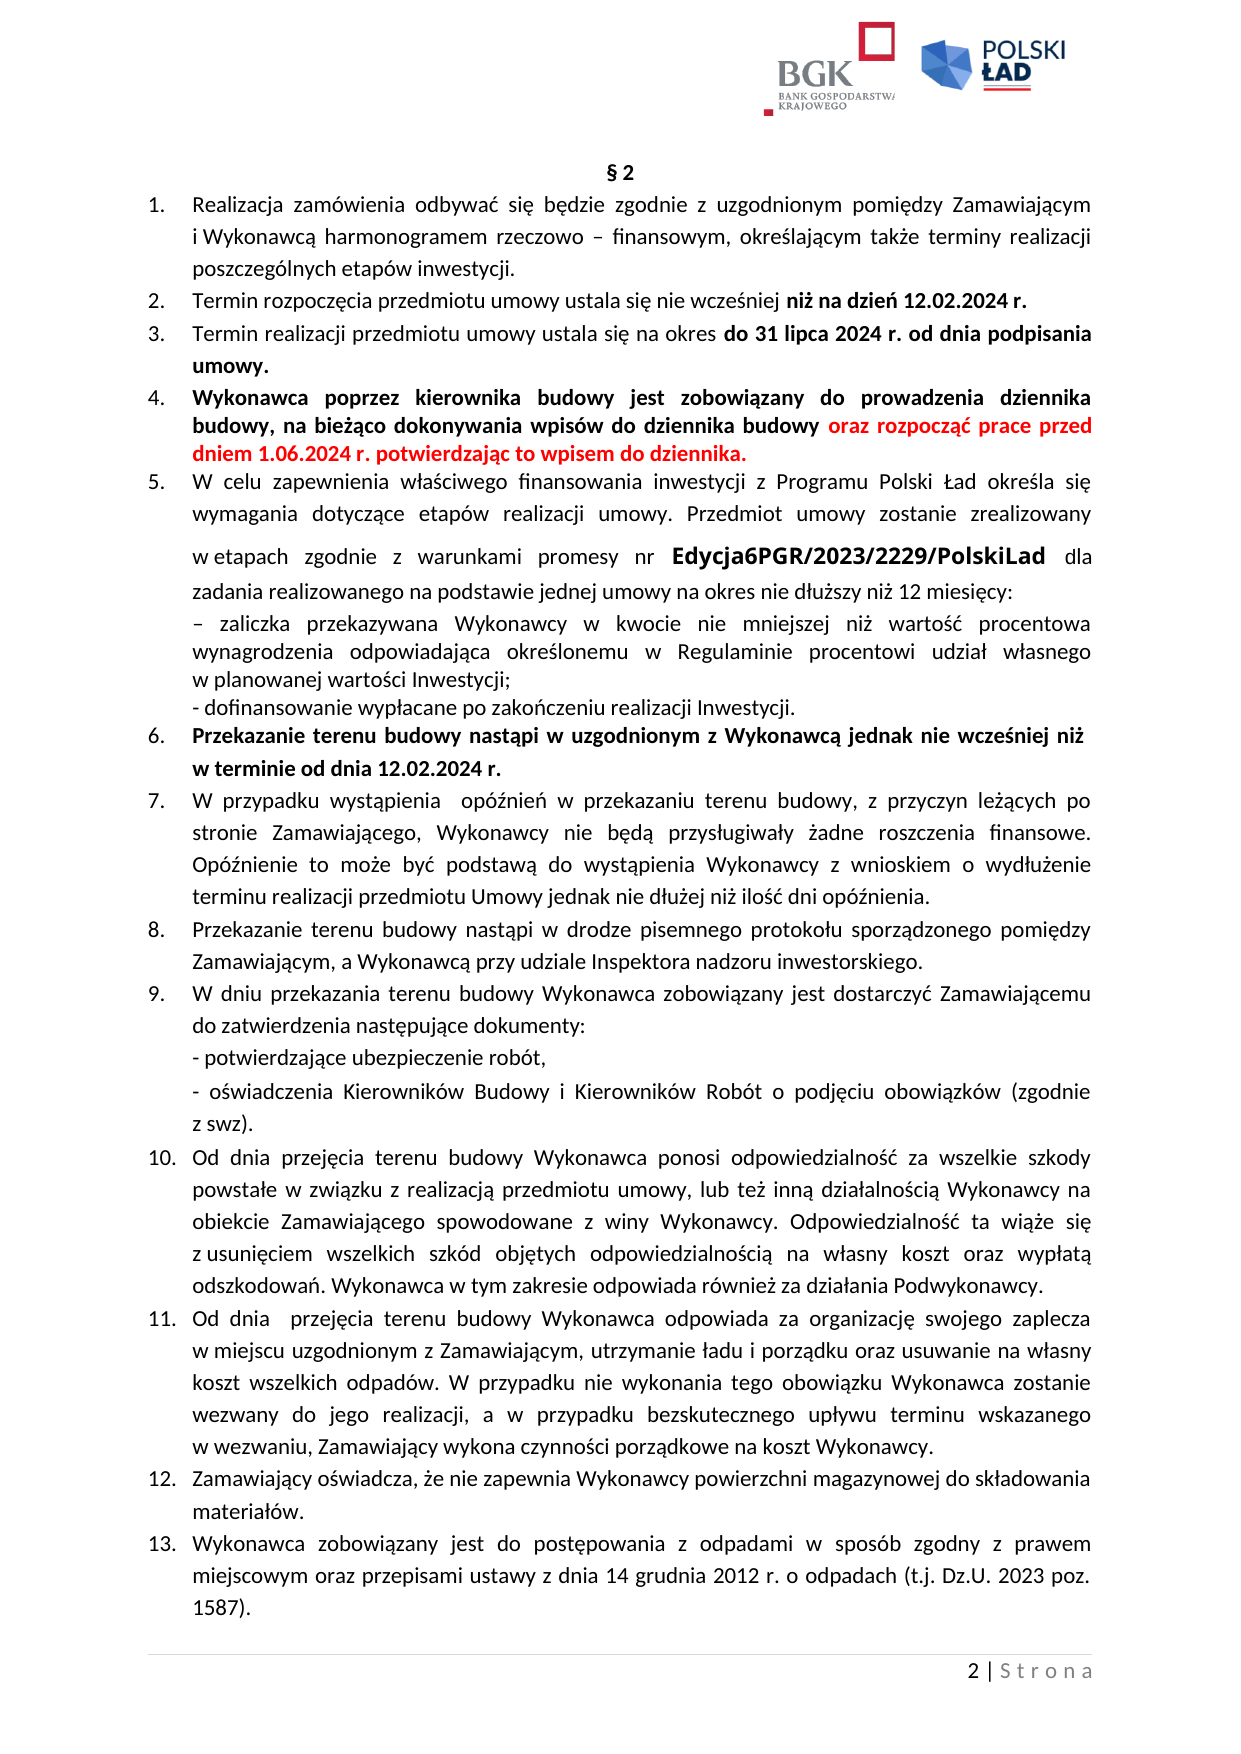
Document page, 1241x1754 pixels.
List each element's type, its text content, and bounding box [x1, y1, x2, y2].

list Zamawiający oświadcza, że nie zapewnia Wykonawcy powierzchni magazynowej do składowania materiałów. [148, 1464, 1092, 1525]
text - potwierdzające ubezpieczenie robót, [192, 1043, 1092, 1071]
picture [911, 15, 1090, 116]
list W celu zapewnienia właściwego finansowania inwestycji z Programu Polski Ład określa się wymagania dotyczące etapów realizacji umowy. Przedmiot umowy zostanie zrealizowany w etapach zgodnie z warunkami promesy nr Edycja6PGR/2023/2229/PolskiLad dla zadania realizowanego na podstawie jednej umowy na okres nie dłuższy niż 12 miesięcy: [148, 467, 1092, 605]
list Wykonawca zobowiązany jest do postępowania z odpadami w sposób zgodny z prawem miejscowym oraz przepisami ustawy z dnia 14 grudnia 2012 r. o odpadach (t.j. Dz.U. 2023 poz. 1587). [148, 1529, 1092, 1621]
list Przekazanie terenu budowy nastąpi w drodze pisemnego protokołu sporządzonego pomiędzy Zamawiającym, a Wykonawcą przy udziale Inspektora nadzoru inwestorskiego. [148, 915, 1092, 975]
list Od dnia przejęcia terenu budowy Wykonawca odpowiada za organizację swojego zaplecza w miejscu uzgodnionym z Zamawiającym, utrzymanie ładu i porządku oraz usuwanie na własny koszt wszelkich odpadów. W przypadku nie wykonania tego obowiązku Wykonawca zostanie wezwany do jego realizacji, a w przypadku bezskutecznego upływu terminu wskazanego w wezwaniu, Zamawiający wykona czynności porządkowe na koszt Wykonawcy. [148, 1304, 1092, 1460]
list W dniu przekazania terenu budowy Wykonawca zobowiązany jest dostarczyć Zamawiającemu do zatwierdzenia następujące dokumenty: [148, 979, 1092, 1039]
text – zaliczka przekazywana Wykonawcy w kwocie nie mniejszej niż wartość procentowa wynagrodzenia odpowiadająca określonemu w Regulaminie procentowi udział własnego w planowanej wartości Inwestycji; [192, 609, 1092, 693]
list Wykonawca poprzez kierownika budowy jest zobowiązany do prowadzenia dziennika budowy, na bieżąco dokonywania wpisów do dziennika budowy oraz rozpocząć prace przed dniem 1.06.2024 r. potwierdzając to wpisem do dziennika. [148, 383, 1092, 467]
picture [763, 21, 895, 116]
list Realizacja zamówienia odbywać się będzie zgodnie z uzgodnionym pomiędzy Zamawiającym i Wykonawcą harmonogramem rzeczowo – finansowym, określającym także terminy realizacji poszczególnych etapów inwestycji. [148, 190, 1092, 282]
list Termin rozpoczęcia przedmiotu umowy ustala się nie wcześniej niż na dzień 12.02.2024 r. [148, 287, 1092, 315]
list W przypadku wystąpienia opóźnień w przekazaniu terenu budowy, z przyczyn leżących po stronie Zamawiającego, Wykonawcy nie będą przysługiwały żadne roszczenia finansowe. Opóźnienie to może być podstawą do wystąpienia Wykonawcy z wnioskiem o wydłużenie terminu realizacji przedmiotu Umowy jednak nie dłużej niż ilość dni opóźnienia. [148, 786, 1092, 911]
text - dofinansowanie wypłacane po zakończeniu realizacji Inwestycji. [192, 693, 1092, 722]
list Od dnia przejęcia terenu budowy Wykonawca ponosi odpowiedzialność za wszelkie szkody powstałe w związku z realizacją przedmiotu umowy, lub też inną działalnością Wykonawcy na obiekcie Zamawiającego spowodowane z winy Wykonawcy. Odpowiedzialność ta wiąże się z usunięciem wszelkich szkód objętych odpowiedzialnością na własny koszt oraz wypłatą odszkodowań. Wykonawca w tym zakresie odpowiada również za działania Podwykonawcy. [148, 1143, 1092, 1299]
text - oświadczenia Kierowników Budowy i Kierowników Robót o podjęciu obowiązków (zgodnie z swz). [192, 1077, 1092, 1137]
text § 2 [148, 158, 1092, 186]
list Termin realizacji przedmiotu umowy ustala się na okres do 31 lipca 2024 r. od dnia podpisania umowy. [148, 319, 1092, 379]
list Przekazanie terenu budowy nastąpi w uzgodnionym z Wykonawcą jednak nie wcześniej niż w terminie od dnia 12.02.2024 r. [148, 722, 1092, 782]
